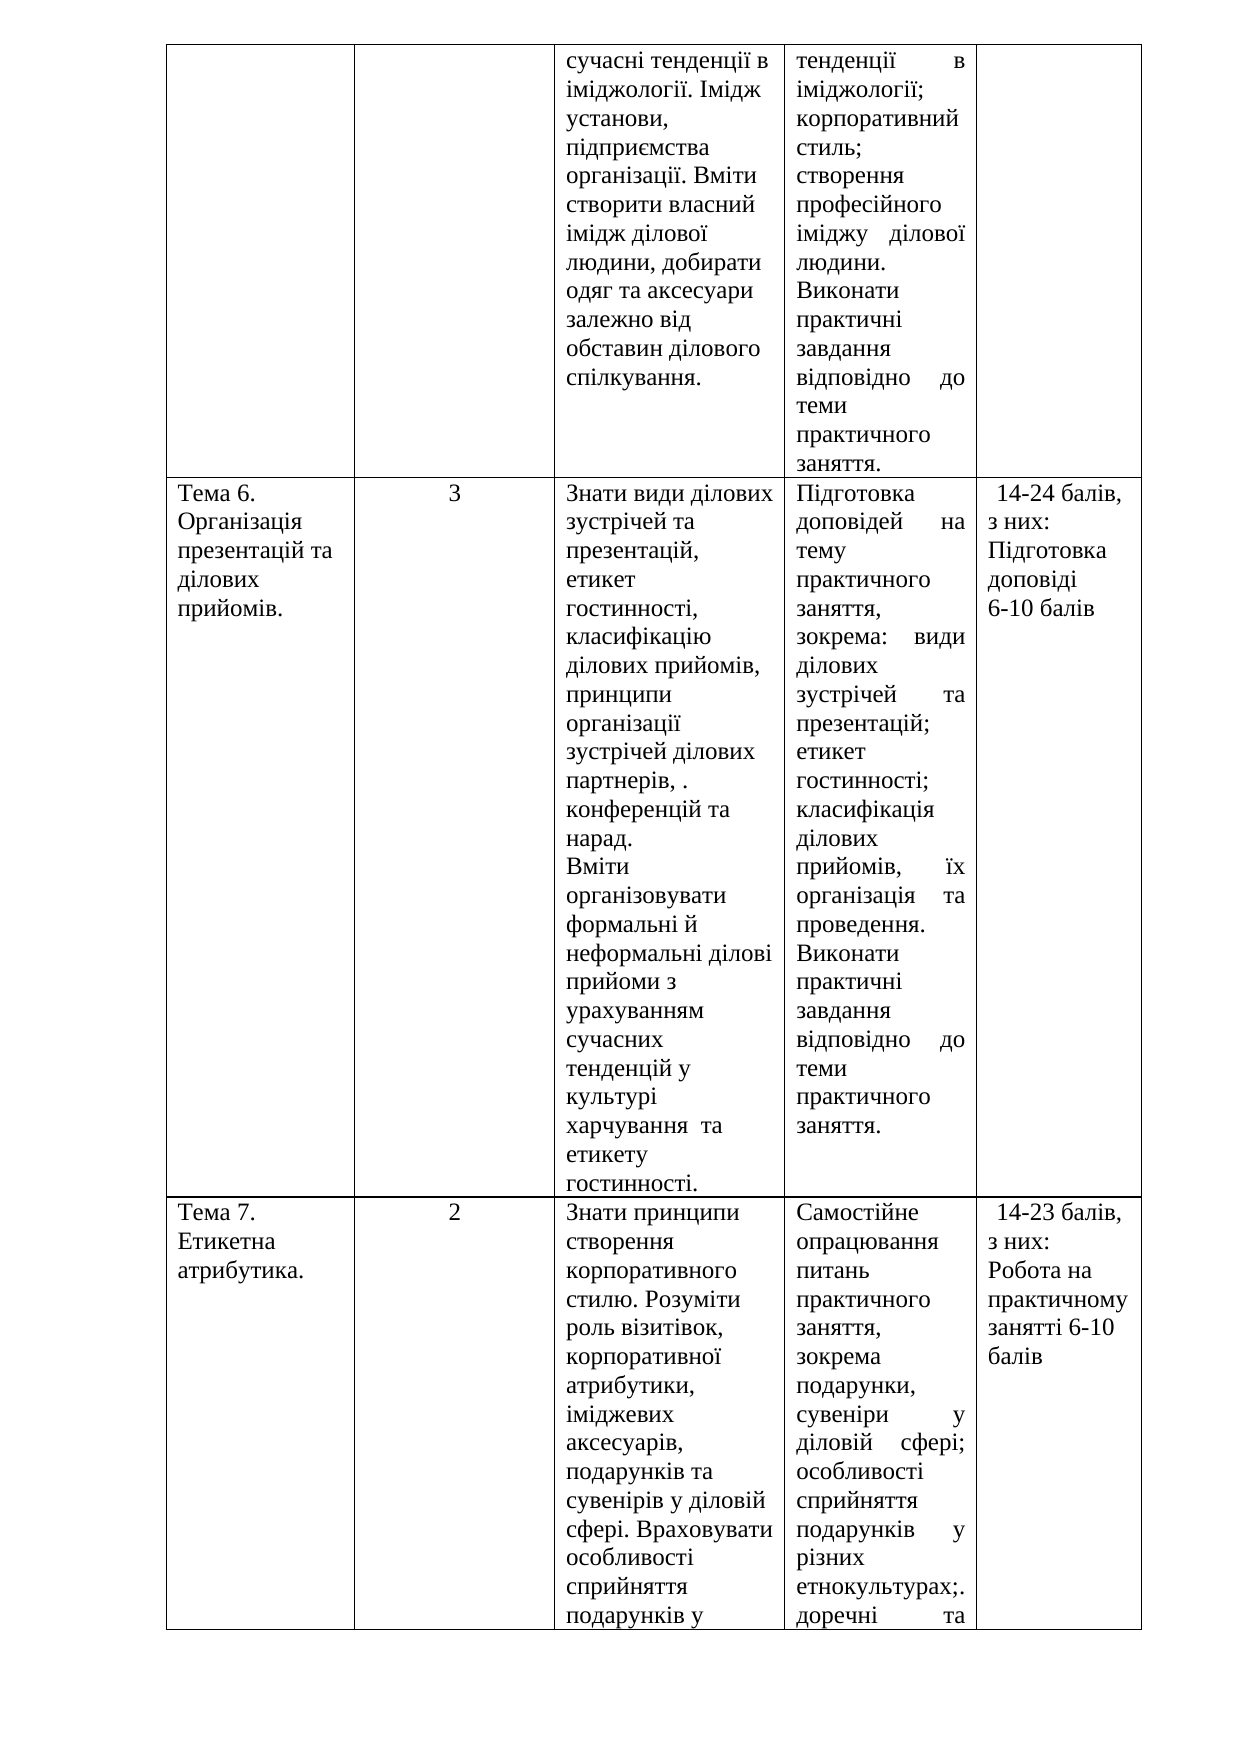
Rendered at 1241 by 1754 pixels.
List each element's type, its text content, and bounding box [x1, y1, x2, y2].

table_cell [555, 45, 784, 477]
table_cell 3 [355, 478, 554, 1196]
table_cell 14-24 балів, з них: Підготовка доповіді 6-10 балів [977, 478, 1141, 1196]
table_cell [555, 1198, 784, 1629]
table_cell Підготовка доповідей на тему практичного заняття, зокрема: види ділових зустрічей та презентацій; етикет гостинності; класифікація ділових прийомів, їх організація та проведення. Виконати практичні завдання відповідно до теми практичного заняття. [785, 478, 976, 1196]
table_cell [167, 1198, 354, 1629]
table_cell Знати види ділових зустрічей та презентацій, етикет гостинності, класифікацію ділових прийомів, принципи організації зустрічей ділових партнерів, . конференцій та нарад. Вміти організовувати формальні й неформальні ділові прийоми з урахуванням сучасних тенденцій у культурі харчування та етикету гостинності. [555, 478, 784, 1196]
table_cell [977, 1198, 1141, 1629]
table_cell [785, 1198, 976, 1629]
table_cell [785, 45, 976, 477]
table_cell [977, 45, 1141, 477]
table_cell Тема 6. Організація презентацій та ділових прийомів. [167, 478, 354, 1196]
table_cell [167, 45, 354, 477]
table_cell 2 [355, 1198, 554, 1629]
table_cell 2 [355, 45, 554, 477]
